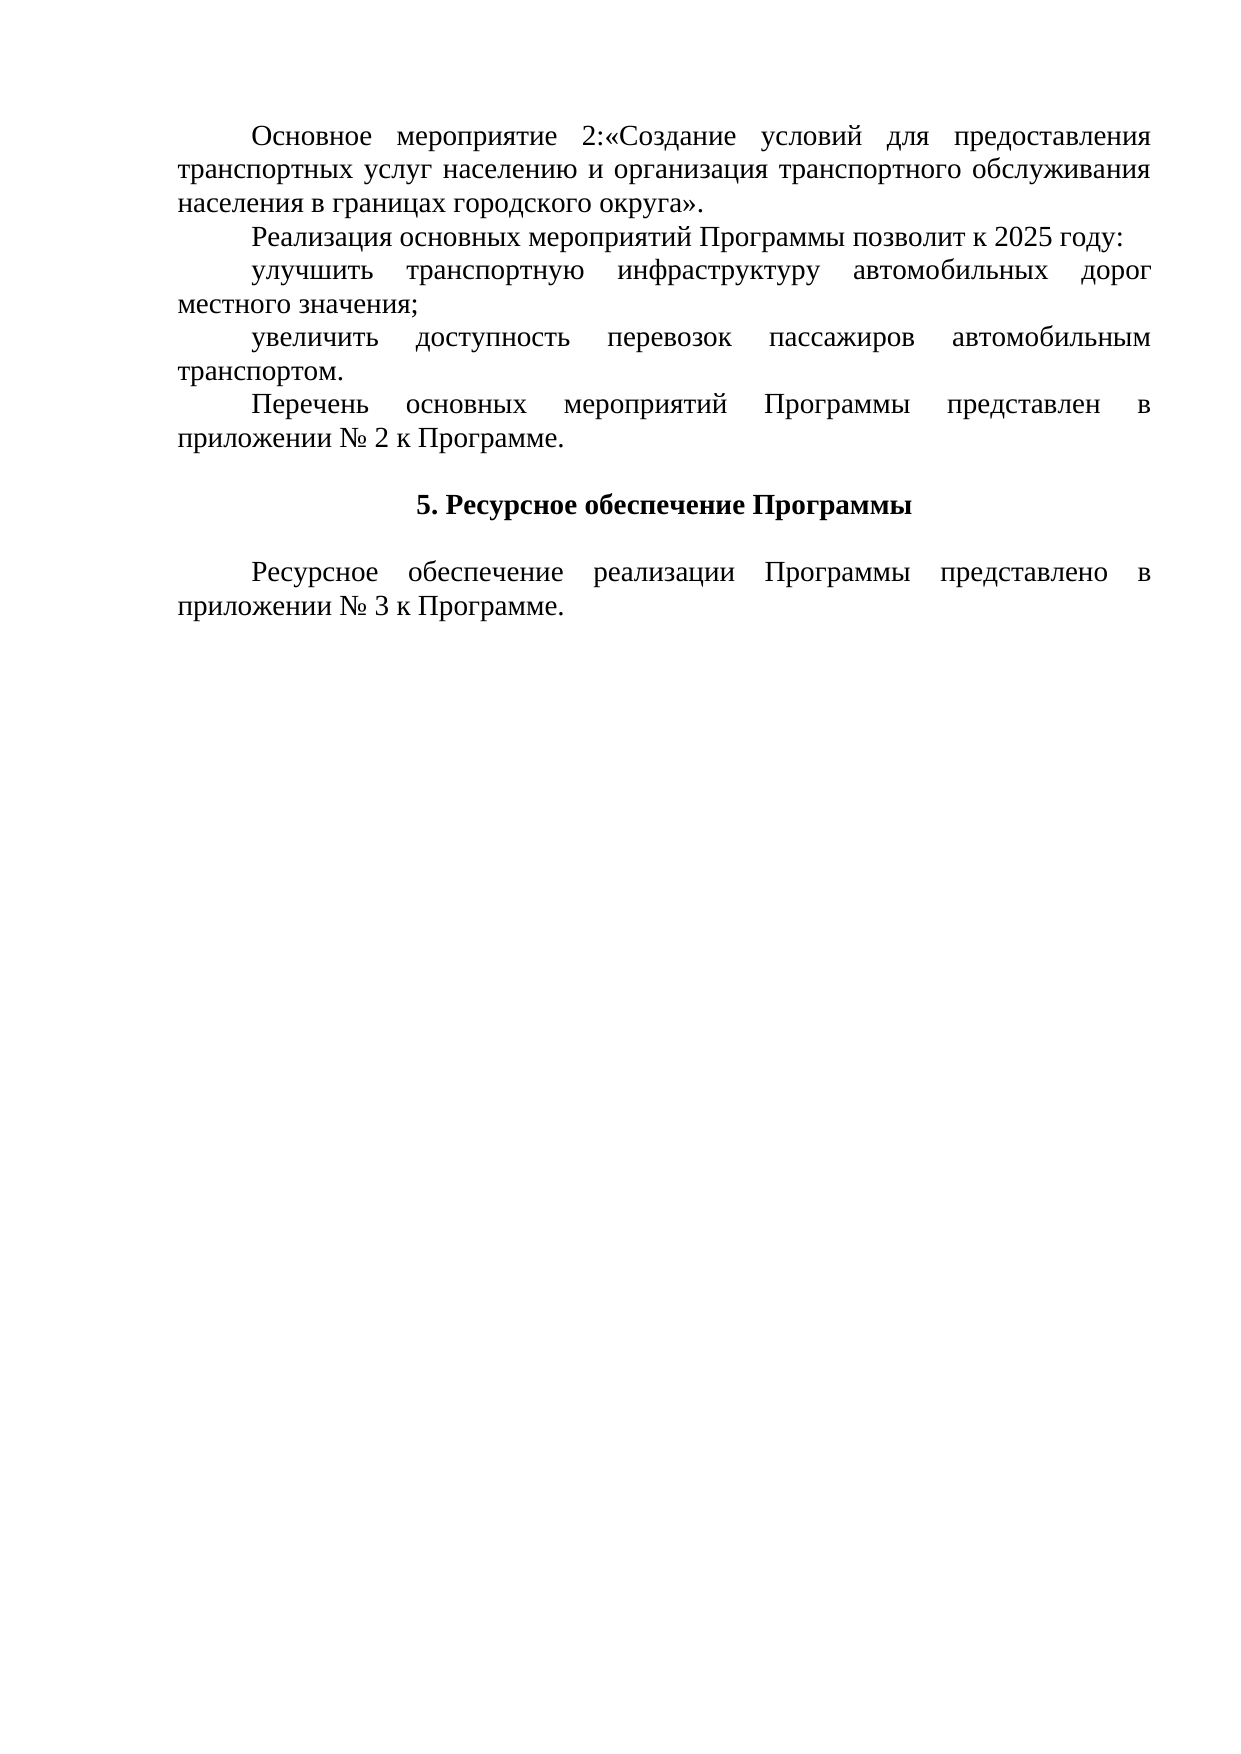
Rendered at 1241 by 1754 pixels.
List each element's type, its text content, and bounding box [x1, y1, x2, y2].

text Основное мероприятие 2:«Создание условий для предоставления транспортных услуг населению и организация транспортного обслуживания населения в границах городского округа». [177, 118, 1152, 219]
text увеличить доступность перевозок пассажиров автомобильным транспортом. [177, 319, 1152, 386]
text Ресурсное обеспечение реализации Программы представлено в приложении № 3 к Программе. [177, 554, 1152, 621]
text Реализация основных мероприятий Программы позволит к 2025 году: [177, 219, 1152, 252]
text 5. Ресурсное обеспечение Программы [177, 487, 1152, 521]
text Перечень основных мероприятий Программы представлен в приложении № 2 к Программе. [177, 386, 1152, 453]
text улучшить транспортную инфраструктуру автомобильных дорог местного значения; [177, 252, 1152, 319]
